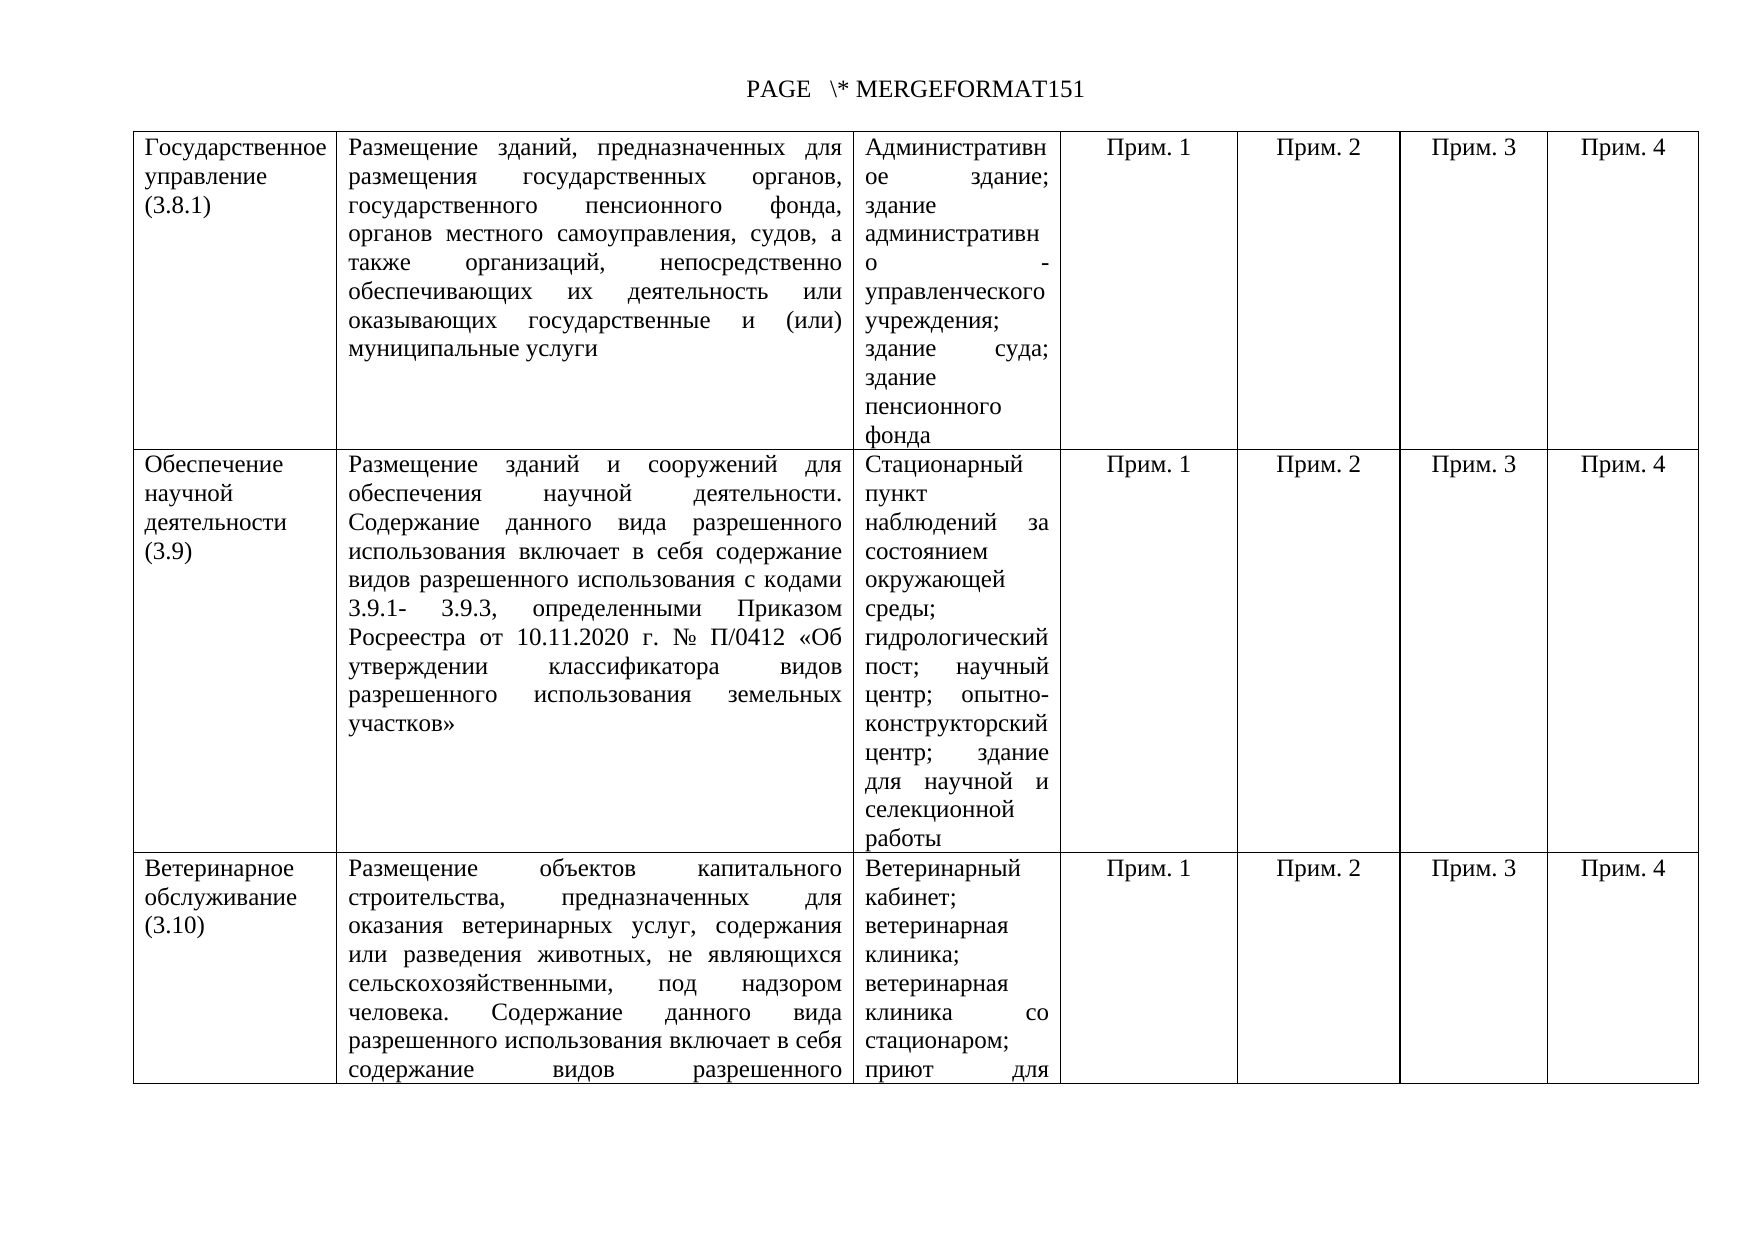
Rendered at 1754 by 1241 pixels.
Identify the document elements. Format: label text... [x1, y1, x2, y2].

table_cell Прим. 4 [1548, 450, 1698, 852]
table_cell Прим. 1 [1061, 450, 1237, 852]
table_cell Обеспечение научной деятельности (3.9) [134, 450, 336, 852]
table_cell Прим. 2 [1238, 450, 1399, 852]
table_cell Прим. 2 [1238, 132, 1399, 448]
table_cell Прим. 3 [1401, 132, 1547, 448]
table_cell Прим. 1 [1061, 132, 1237, 448]
table_cell Административное здание; здание административно - управленческого учреждения; здание суда; здание пенсионного фонда [854, 132, 1060, 448]
table_cell Стационарный пункт наблюдений за состоянием окружающей среды; гидрологический пост; научный центр; опытно-конструкторский центр; здание для научной и селекционной работы [854, 450, 1060, 852]
table_cell Размещение зданий и сооружений для обеспечения научной деятельности. Содержание данного вида разрешенного использования включает в себя содержание видов разрешенного использования с кодами 3.9.1- 3.9.3, определенными Приказом Росреестра от 10.11.2020 г. № П/0412 «Об утверждении классификатора видов разрешенного использования земельных участков» [337, 450, 853, 852]
table_cell Прим. 3 [1401, 450, 1547, 852]
table_cell Прим. 2 [1238, 853, 1399, 1083]
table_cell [134, 853, 336, 1083]
table_cell Прим. 4 [1548, 853, 1698, 1083]
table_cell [337, 853, 853, 1083]
table_cell Ветеринарный кабинет; ветеринарная клиника; ветеринарная клиника со стационаром; приют для животных; гостиница для животных [956, 853, 1060, 1083]
table_cell Государственное управление (3.8.1) [134, 132, 336, 448]
table_cell Размещение зданий, предназначенных для размещения государственных органов, государственного пенсионного фонда, органов местного самоуправления, судов, а также организаций, непосредственно обеспечивающих их деятельность или оказывающих государственные и (или) муниципальные услуги [337, 132, 853, 448]
table_cell Прим. 1 [1061, 853, 1237, 1083]
table_cell Прим. 3 [1401, 853, 1547, 1083]
table_cell Прим. 4 [1548, 132, 1698, 448]
